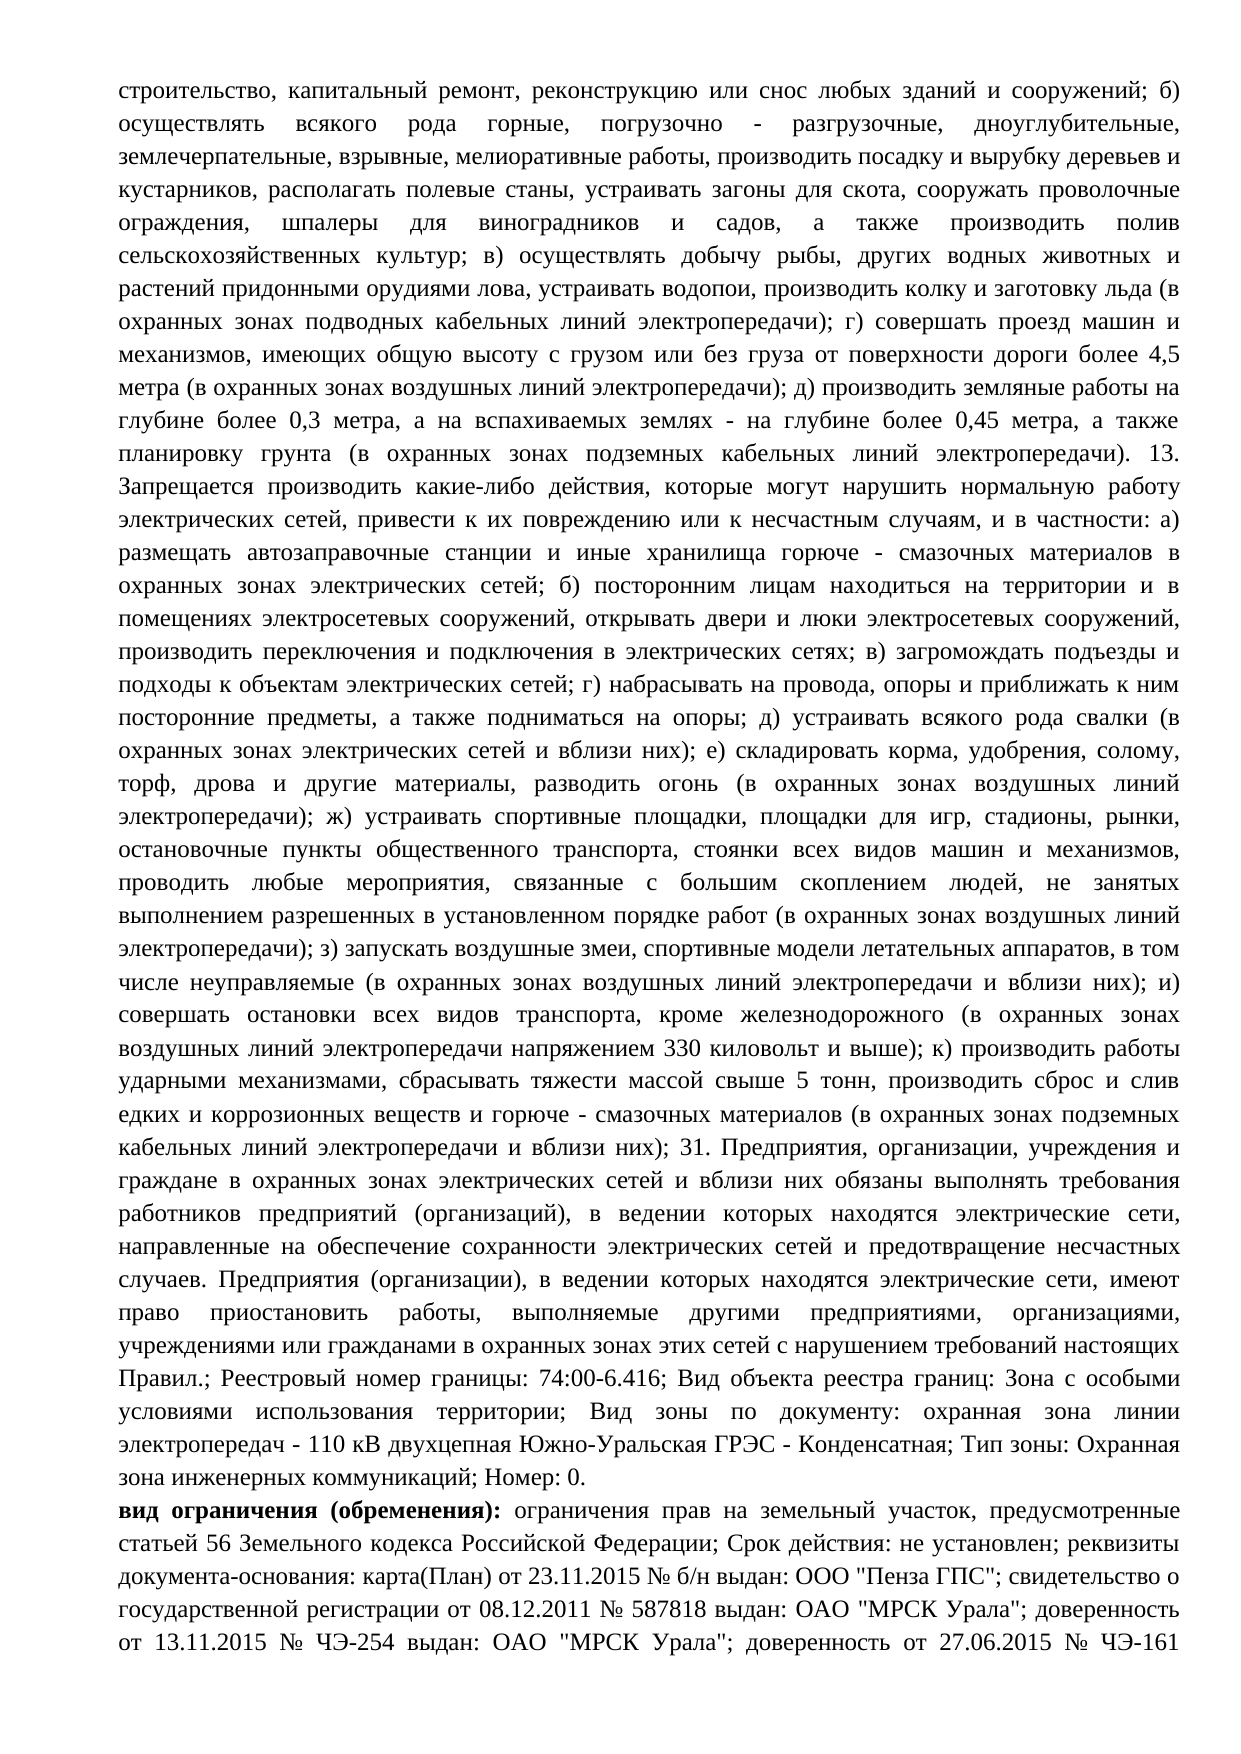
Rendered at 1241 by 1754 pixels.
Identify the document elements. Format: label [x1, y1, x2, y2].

text [118, 75, 1181, 1491]
text [118, 1495, 1181, 1656]
